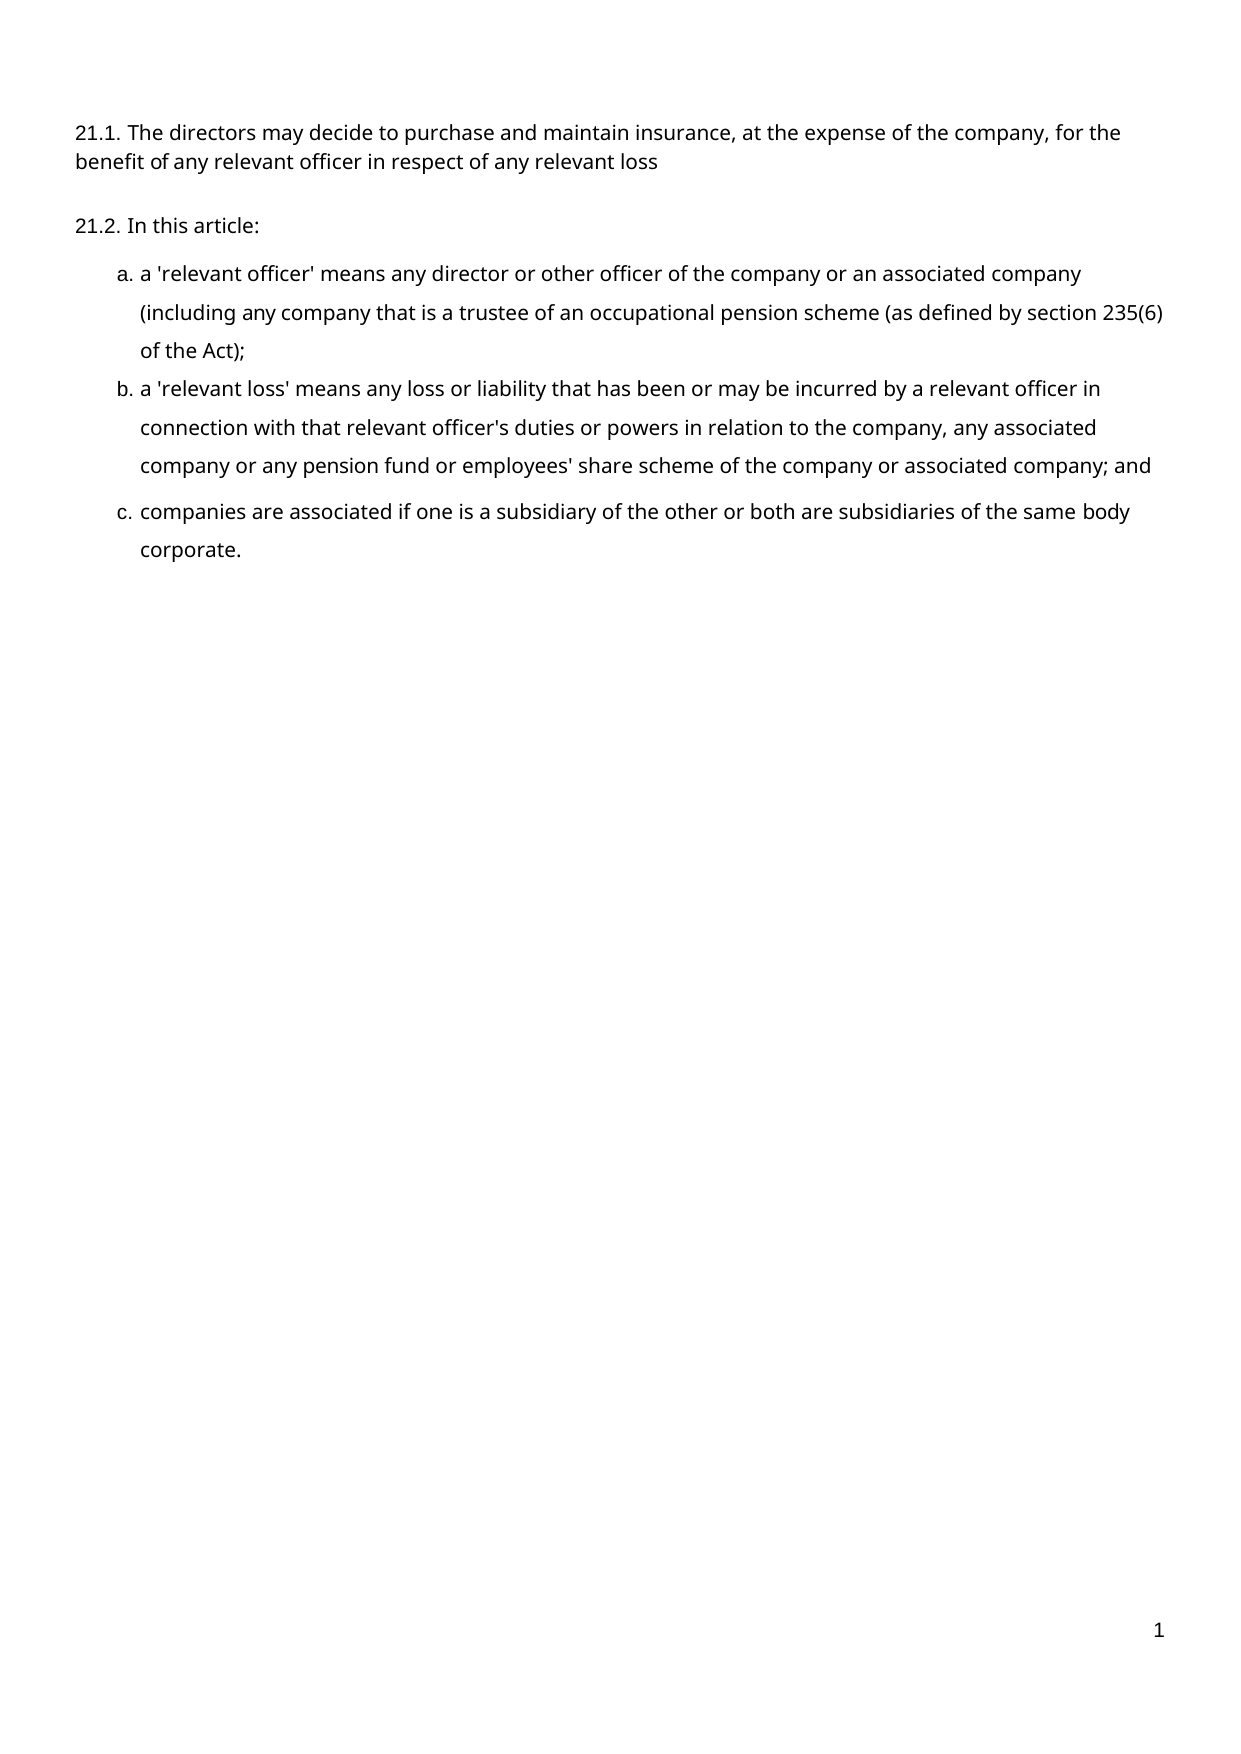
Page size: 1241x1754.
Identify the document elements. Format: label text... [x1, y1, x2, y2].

list a 'relevant officer' means any director or other officer of the company or an associated company (including any company that is a trustee of an occupational pension scheme (as defined by section 235(6) of the Act); [117, 259, 1173, 364]
list In this article: [75, 212, 1173, 240]
list a 'relevant loss' means any loss or liability that has been or may be incurred by a relevant officer in connection with that relevant officer's duties or powers in relation to the company, any associated company or any pension fund or employees' share scheme of the company or associated company; and [117, 374, 1173, 479]
list companies are associated if one is a subsidiary of the other or both are subsidiaries of the same body corporate. [117, 497, 1173, 563]
list The directors may decide to purchase and maintain insurance, at the expense of the company, for the benefit of any relevant officer in respect of any relevant loss [75, 118, 1173, 175]
